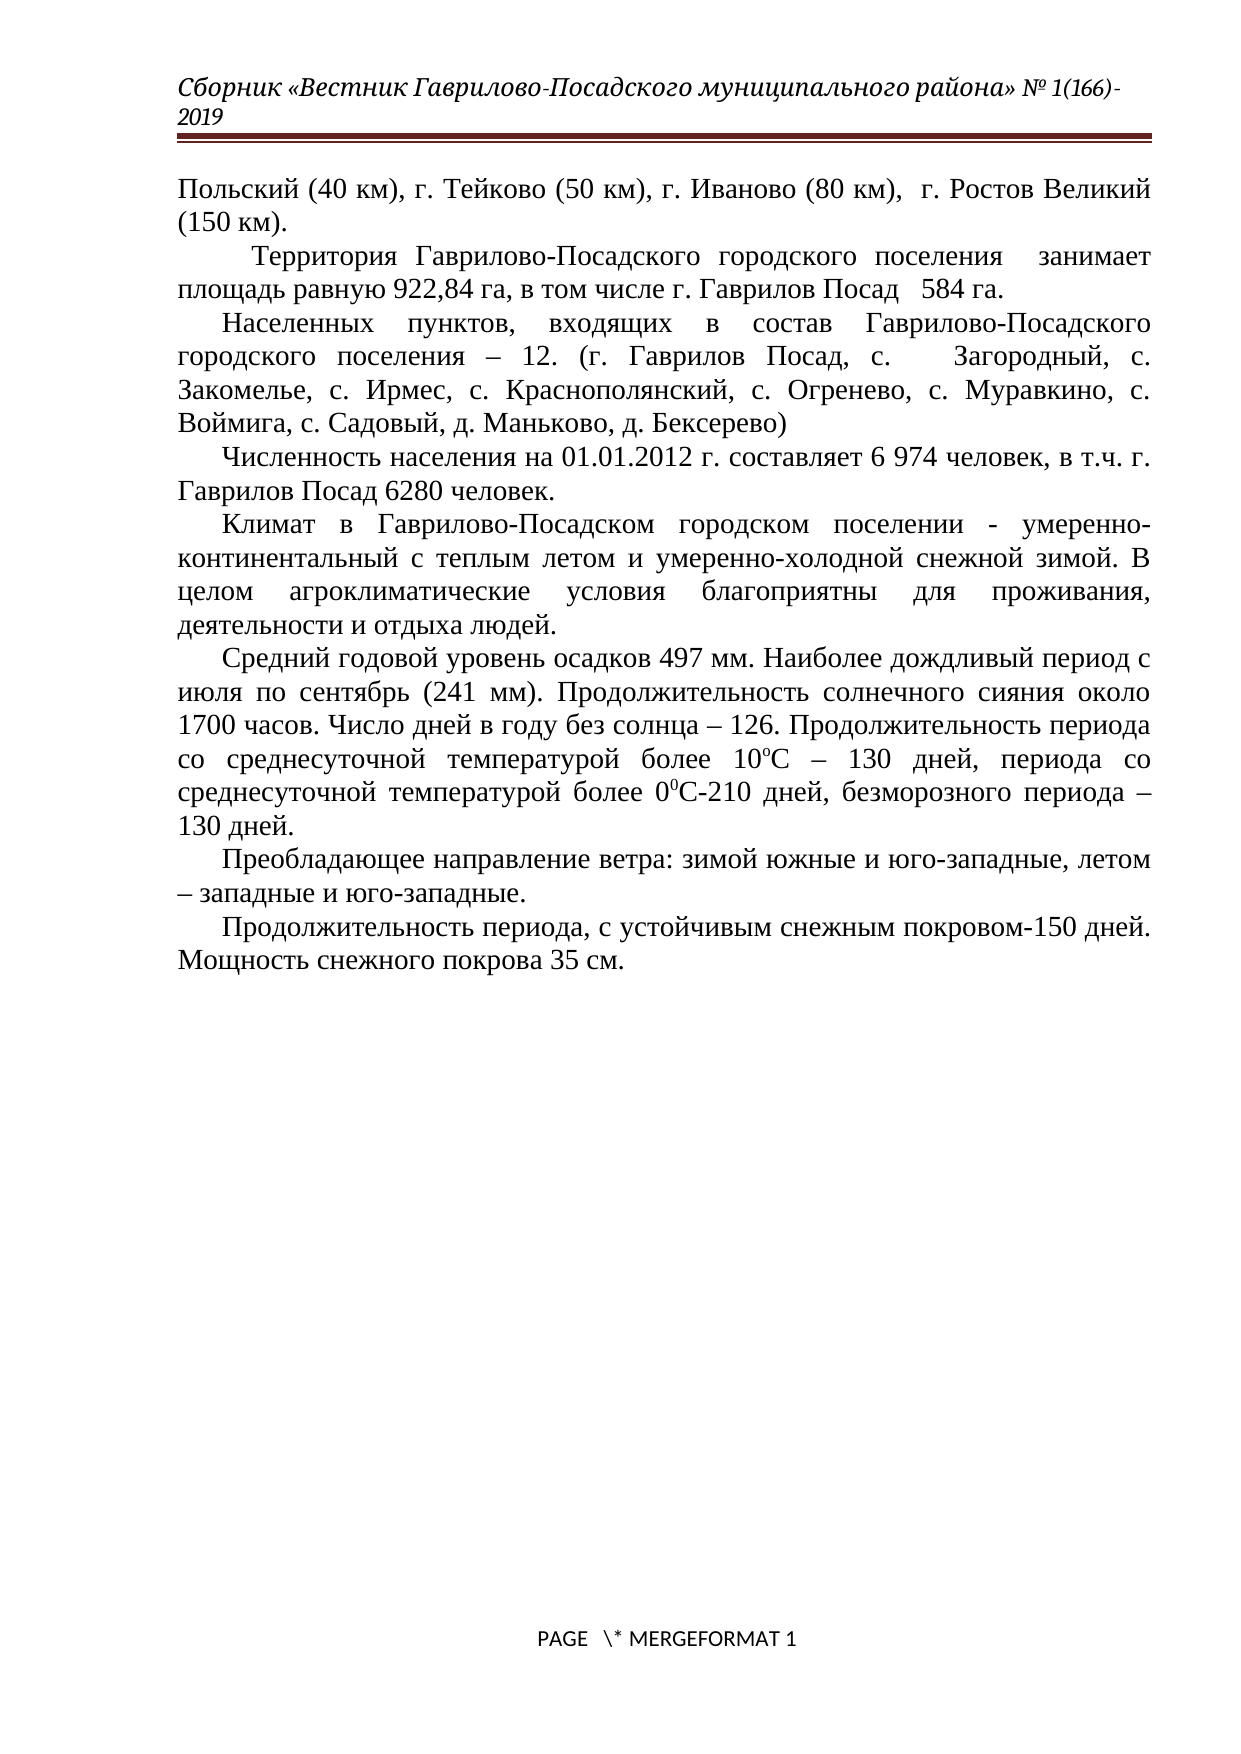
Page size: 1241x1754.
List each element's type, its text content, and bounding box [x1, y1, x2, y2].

text Климат в Гаврилово-Посадском городском поселении - умеренно-континентальный с теплым летом и умеренно-холодной снежной зимой. В целом агроклиматические условия благоприятны для проживания, деятельности и отдыха людей. [177, 506, 1152, 640]
text Продолжительность периода, с устойчивым снежным покровом-150 дней. Мощность снежного покрова 35 см. [177, 909, 1152, 976]
text Преобладающее направление ветра: зимой южные и юго-западные, летом – западные и юго-западные. [177, 842, 1152, 909]
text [177, 171, 1152, 238]
text Населенных пунктов, входящих в состав Гаврилово-Посадского городского поселения – 12. (г. Гаврилов Посад, с. Загородный, с. Закомелье, с. Ирмес, с. Краснополянский, с. Огренево, с. Муравкино, с. Воймига, с. Садовый, д. Маньково, д. Бексерево) [177, 305, 1152, 439]
text Территория Гаврилово-Посадского городского поселения занимает площадь равную 922,84 га, в том числе г. Гаврилов Посад 584 га. [177, 238, 1152, 305]
text Средний годовой уровень осадков 497 мм. Наиболее дождливый период с июля по сентябрь (241 мм). Продолжительность солнечного сияния около 1700 часов. Число дней в году без солнца – 126. Продолжительность периода со среднесуточной температурой более 10оС – 130 дней, периода со среднесуточной температурой более 00С-210 дней, безморозного периода – 130 дней. [177, 640, 1152, 842]
text Численность населения на 01.01.2012 г. составляет 6 974 человек, в т.ч. г. Гаврилов Посад 6280 человек. [177, 439, 1152, 506]
